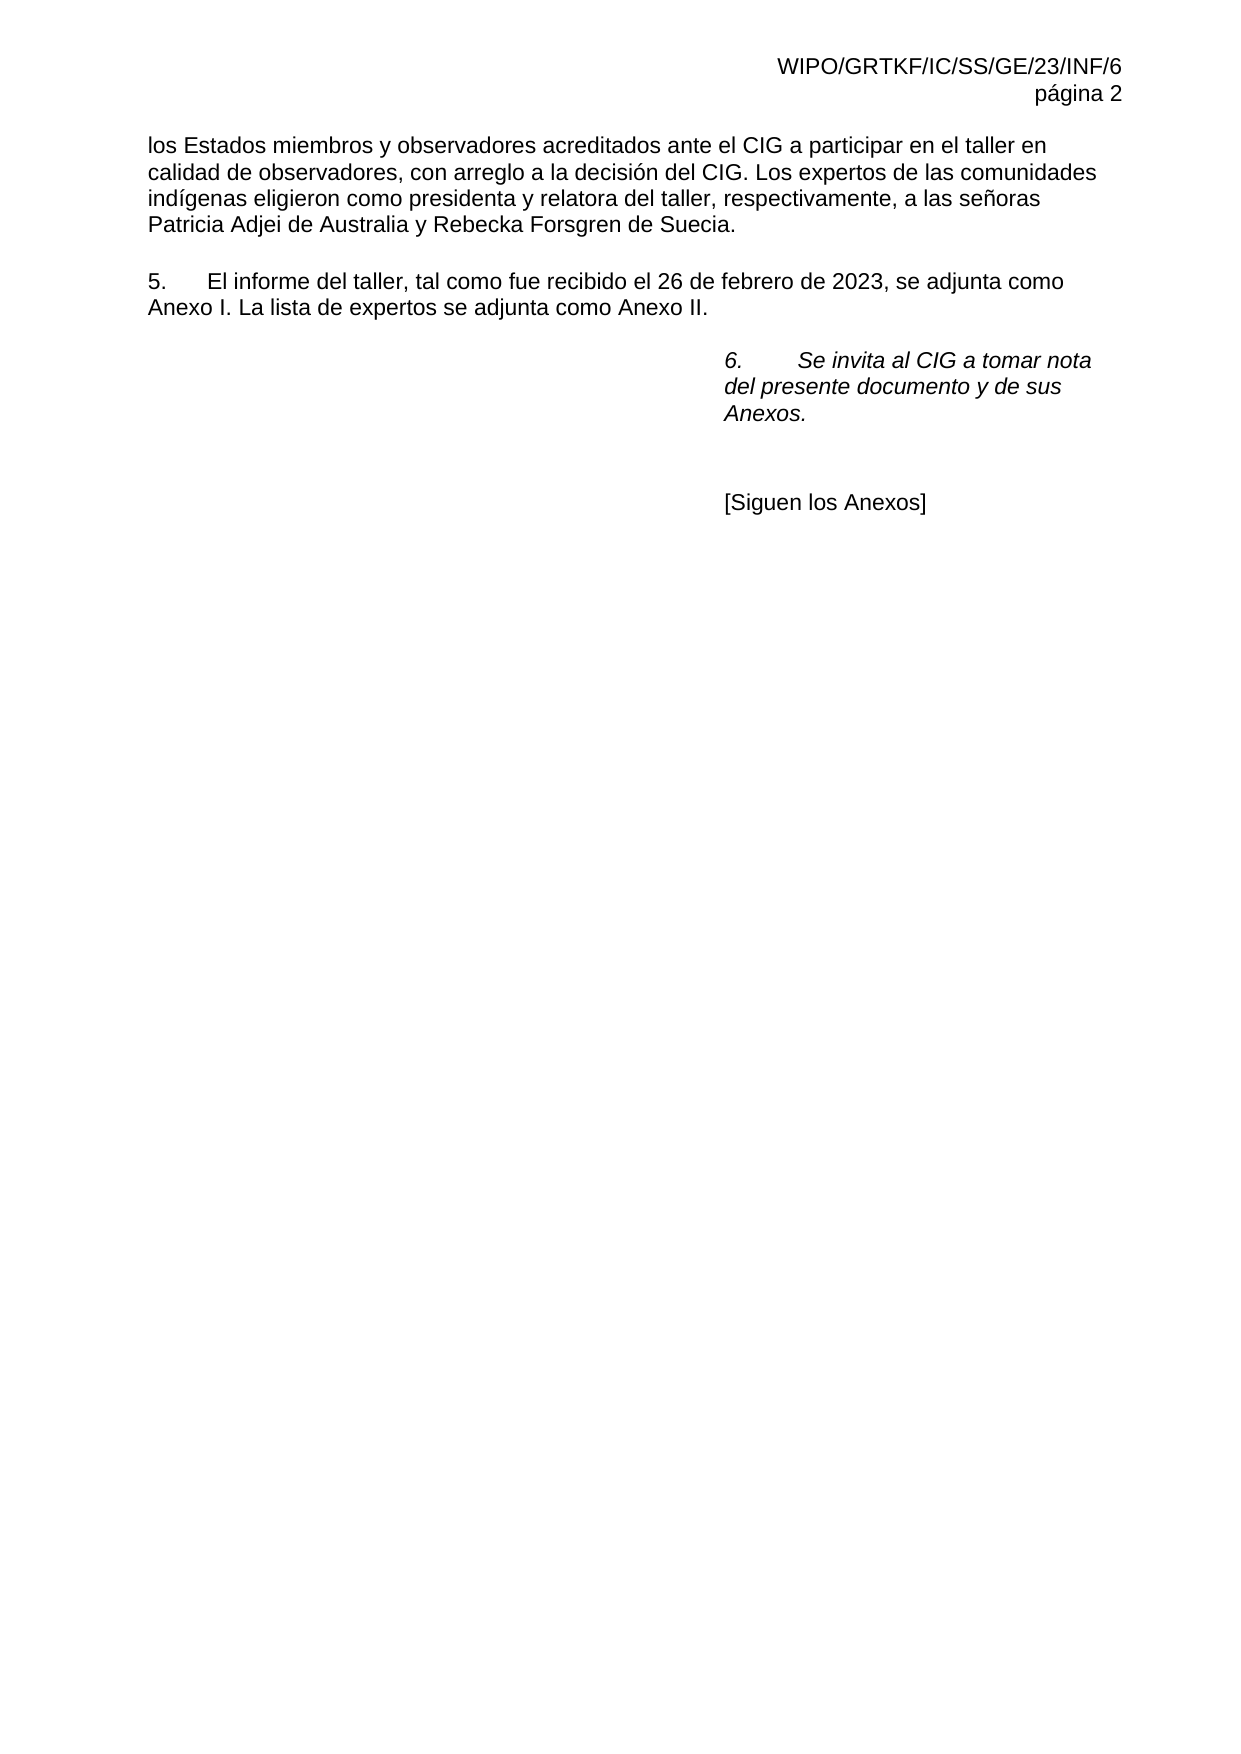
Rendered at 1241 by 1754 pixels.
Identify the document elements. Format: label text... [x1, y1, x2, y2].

text 6. Se invita al CIG a tomar nota del presente documento y de sus Anexos. [724, 347, 1122, 426]
text [Siguen los Anexos] [724, 488, 1122, 515]
list El informe del taller, tal como fue recibido el 26 de febrero de 2023, se adjunta como Anexo I. La lista de expertos se adjunta como Anexo II. [148, 268, 1122, 321]
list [148, 132, 1122, 238]
